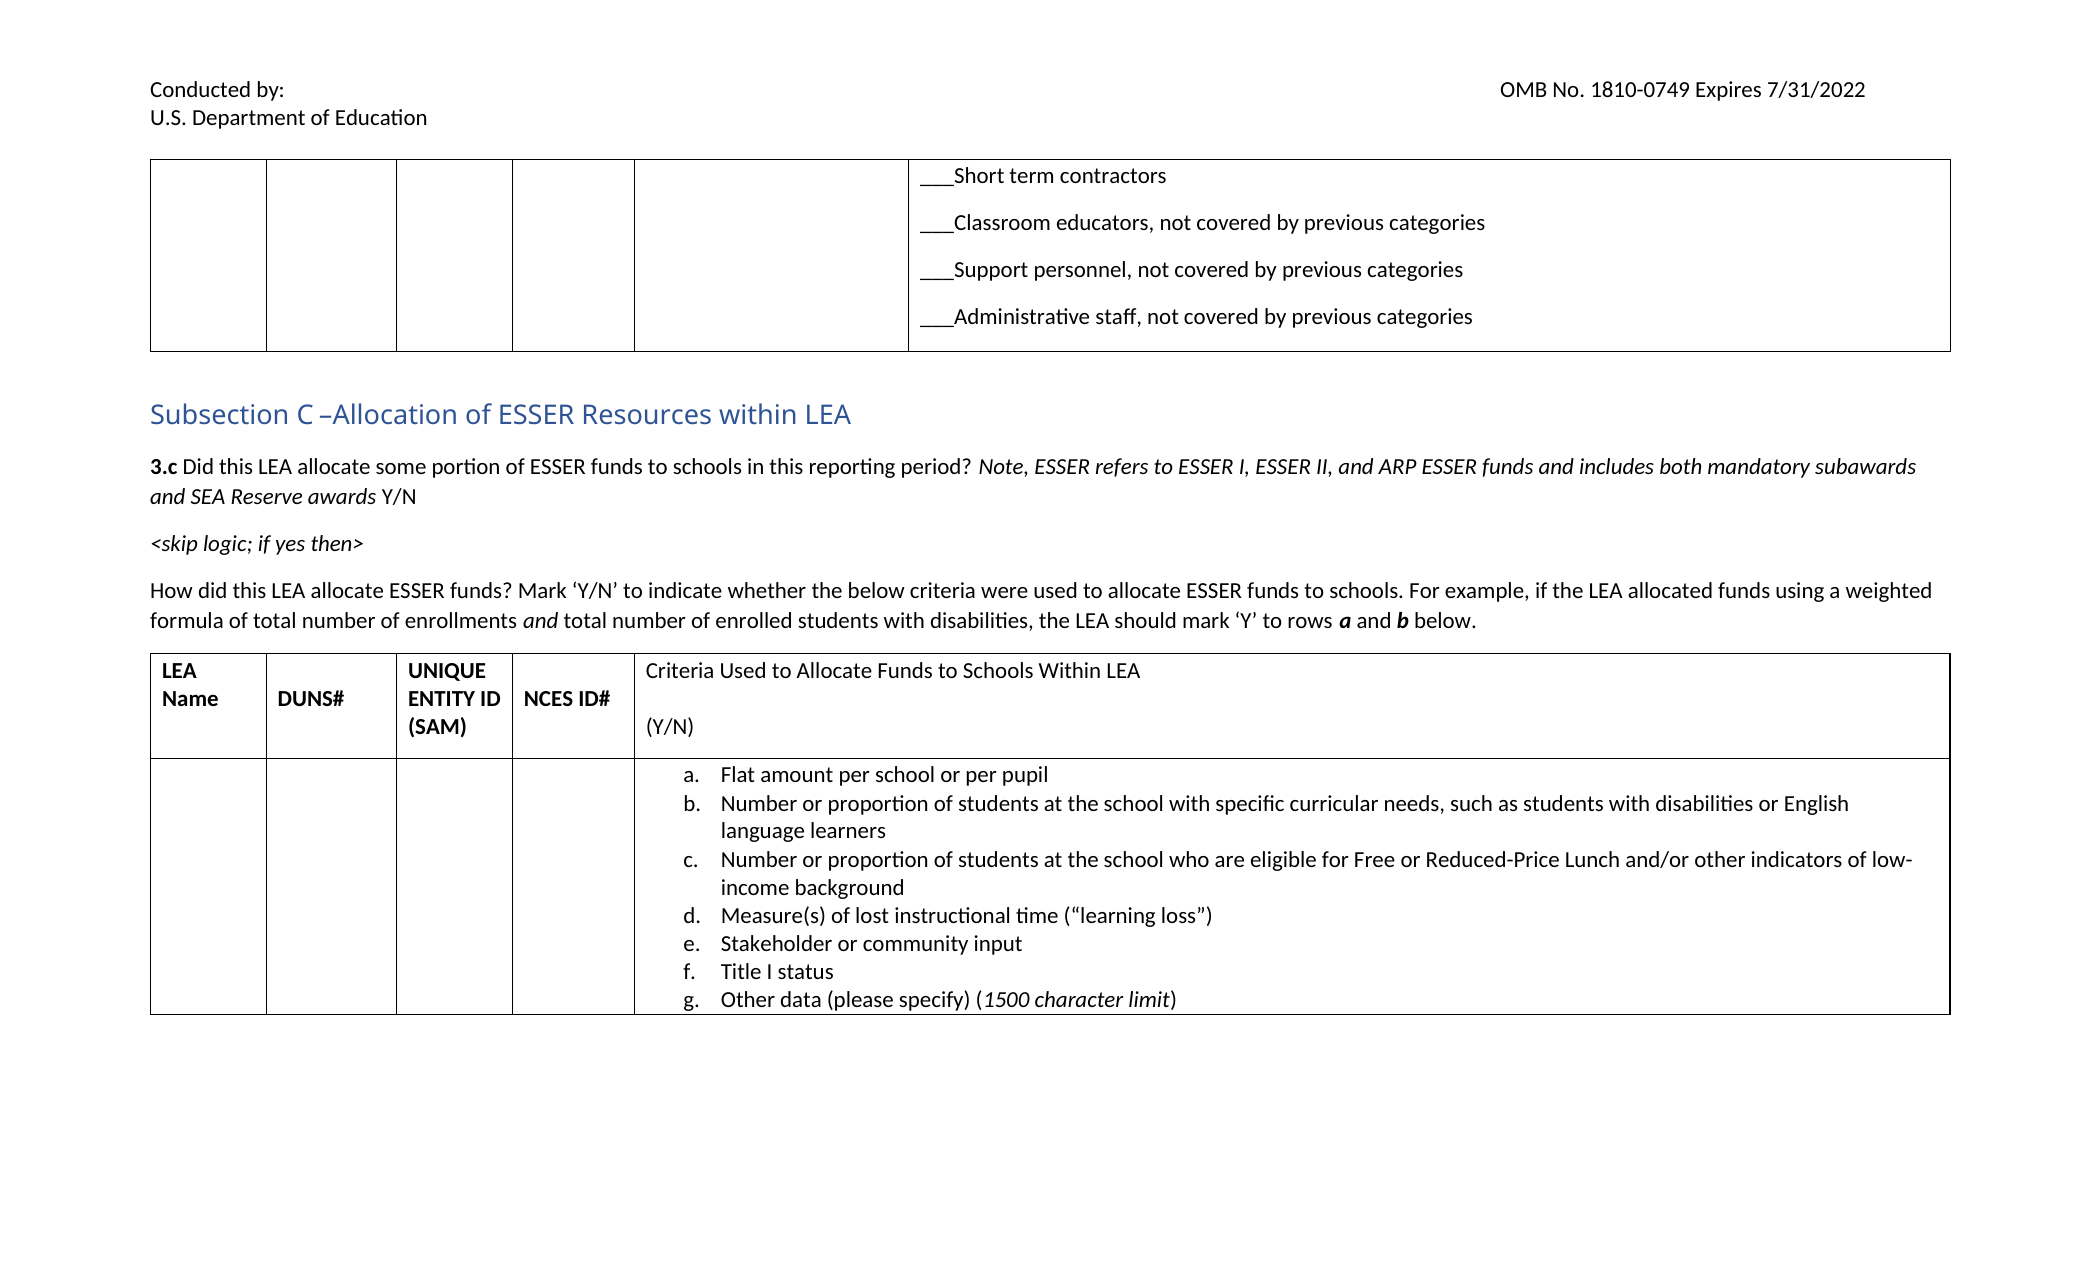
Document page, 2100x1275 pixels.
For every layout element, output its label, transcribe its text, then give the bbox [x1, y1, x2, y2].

table_header Criteria Used to Allocate Funds to Schools Within LEA (Y/N) [635, 654, 1949, 758]
table_header NCES ID# [513, 654, 634, 758]
table_cell [397, 759, 512, 1014]
table_cell [151, 759, 266, 1014]
table_cell Flat amount per school or per pupil Number or proportion of students at the school with specific curricular needs, such as students with disabilities or English language learners Number or proportion of students at the school who are eligible for Free or Reduced-Price Lunch and/or other indicators of low-income background Measure(s) of lost instructional time (“learning loss”) Stakeholder or community input Title I status Other data (please specify) (1500 character limit) [635, 759, 1949, 1014]
table_cell [513, 759, 634, 1014]
table_cell [397, 160, 512, 351]
table_cell [635, 160, 908, 351]
text How did this LEA allocate ESSER funds? Mark ‘Y/N’ to indicate whether the below criteria were used to allocate ESSER funds to schools. For example, if the LEA allocated funds using a weighted formula of total number of enrollments and total number of enrolled students with disabilities, the LEA should mark ‘Y’ to rows a and b below. [150, 576, 1950, 634]
table_header DUNS# [267, 654, 396, 758]
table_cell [909, 160, 1950, 351]
table_cell [267, 160, 396, 351]
table_header UNIQUE ENTITY ID (SAM) [397, 654, 512, 758]
table_cell [151, 160, 266, 351]
table_header LEA Name [151, 654, 266, 758]
table_cell [513, 160, 634, 351]
table_cell [267, 759, 396, 1014]
text <skip logic; if yes then> [150, 529, 1950, 557]
text Subsection C –Allocation of ESSER Resources within LEA [150, 396, 1950, 432]
text 3.c Did this LEA allocate some portion of ESSER funds to schools in this reporting period? Note, ESSER refers to ESSER I, ESSER II, and ARP ESSER funds and includes both mandatory subawards and SEA Reserve awards Y/N [150, 452, 1950, 510]
